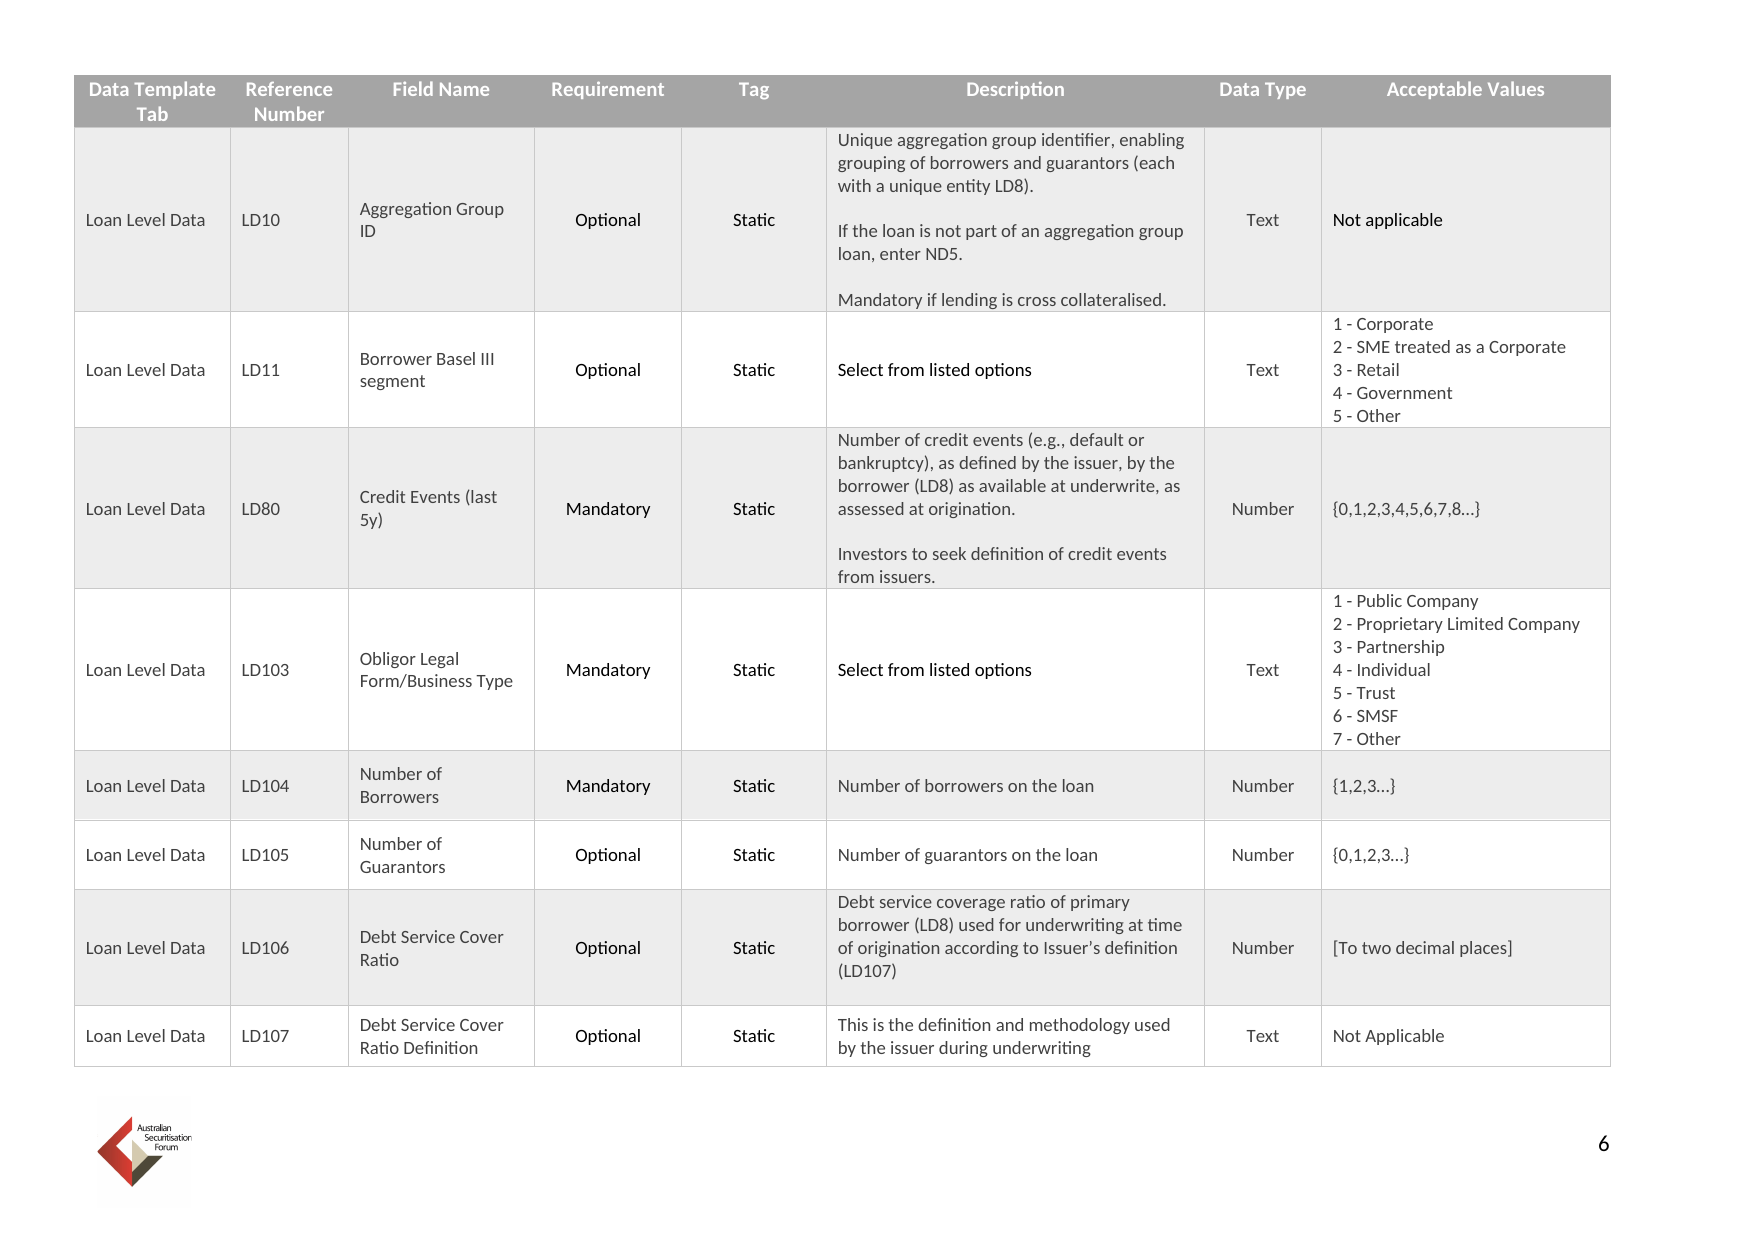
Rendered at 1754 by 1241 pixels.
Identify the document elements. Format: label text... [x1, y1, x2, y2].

table_cell Static [682, 128, 826, 311]
table_cell Optional [535, 890, 681, 1005]
table_cell Optional [535, 1006, 681, 1066]
table_cell Mandatory [535, 751, 681, 819]
table_cell Aggregation Group ID [349, 128, 534, 311]
table_cell {1,2,3…} [1322, 751, 1610, 819]
table_cell Optional [535, 821, 681, 889]
table_cell This is the definition and methodology used by the issuer during underwriting [827, 1006, 1204, 1066]
table_cell Loan Level Data [75, 428, 230, 588]
table_cell 1 - Corporate 2 - SME treated as a Corporate 3 - Retail 4 - Government 5 - Other [1322, 312, 1610, 427]
table_cell Static [682, 821, 826, 889]
table_cell Loan Level Data [75, 128, 230, 311]
table_cell Mandatory [535, 589, 681, 750]
table_cell Optional [535, 312, 681, 427]
table_cell Loan Level Data [75, 751, 230, 819]
table_cell Loan Level Data [75, 1006, 230, 1066]
table_cell Debt Service Cover Ratio [349, 890, 534, 1005]
table_cell Static [682, 751, 826, 819]
table_cell Select from listed options [827, 312, 1204, 427]
table_cell Debt Service Cover Ratio Definition [349, 1006, 534, 1066]
table_cell LD103 [231, 589, 348, 750]
table_cell LD104 [231, 751, 348, 819]
table_cell Static [682, 428, 826, 588]
table_cell Number of credit events (e.g., default or bankruptcy), as defined by the issuer, by the borrower (LD8) as available at underwrite, as assessed at origination. Investors to seek definition of credit events from issuers. [827, 428, 1204, 588]
table_cell {0,1,2,3,4,5,6,7,8…} [1322, 428, 1610, 588]
table_cell LD107 [231, 1006, 348, 1066]
table_cell Obligor Legal Form/Business Type [349, 589, 534, 750]
picture [97, 1096, 192, 1208]
table_cell Static [682, 589, 826, 750]
table_cell Number of borrowers on the loan [827, 751, 1204, 819]
table_cell Number of Borrowers [349, 751, 534, 819]
table_header Reference Number [231, 76, 348, 127]
table_cell Optional [535, 128, 681, 311]
table_header Description [827, 76, 1204, 127]
table_cell [To two decimal places] [1322, 890, 1610, 1005]
table_cell Loan Level Data [75, 312, 230, 427]
table_cell Number [1205, 890, 1321, 1005]
table_header Data Template Tab [75, 76, 230, 127]
table_cell Static [682, 890, 826, 1005]
table_cell Text [1205, 128, 1321, 311]
table_cell Number of guarantors on the loan [827, 821, 1204, 889]
table_cell Static [682, 312, 826, 427]
table_cell Static [682, 1006, 826, 1066]
table_cell Text [1205, 1006, 1321, 1066]
table_cell {0,1,2,3…} [1322, 821, 1610, 889]
table_cell 1 - Public Company 2 - Proprietary Limited Company 3 - Partnership 4 - Individual 5 - Trust 6 - SMSF 7 - Other [1322, 589, 1610, 750]
table_cell LD11 [231, 312, 348, 427]
table_cell Not applicable [1322, 128, 1610, 311]
table_header Data Type [1205, 76, 1321, 127]
table_cell Unique aggregation group identifier, enabling grouping of borrowers and guarantors (each with a unique entity LD8). If the loan is not part of an aggregation group loan, enter ND5. Mandatory if lending is cross collateralised. [827, 128, 1204, 311]
table_header Requirement [535, 76, 681, 127]
table_cell Loan Level Data [75, 589, 230, 750]
table_cell Loan Level Data [75, 821, 230, 889]
table_cell LD105 [231, 821, 348, 889]
table_cell Debt service coverage ratio of primary borrower (LD8) used for underwriting at time of origination according to Issuer’s definition (LD107) [827, 890, 1204, 1005]
table_cell Select from listed options [827, 589, 1204, 750]
table_cell Number of Guarantors [349, 821, 534, 889]
table_cell Number [1205, 751, 1321, 819]
table_cell Mandatory [535, 428, 681, 588]
table_cell Not Applicable [1322, 1006, 1610, 1066]
table_cell Text [1205, 589, 1321, 750]
table_cell LD80 [231, 428, 348, 588]
table_cell LD10 [231, 128, 348, 311]
table_cell Borrower Basel III segment [349, 312, 534, 427]
table_header Field Name [349, 76, 534, 127]
table_cell Number [1205, 821, 1321, 889]
table_cell Number [1205, 428, 1321, 588]
table_header Tag [682, 76, 826, 127]
table_header Acceptable Values [1322, 76, 1610, 127]
table_cell LD106 [231, 890, 348, 1005]
table_cell Text [1205, 312, 1321, 427]
table_cell Loan Level Data [75, 890, 230, 1005]
table_cell Credit Events (last 5y) [349, 428, 534, 588]
